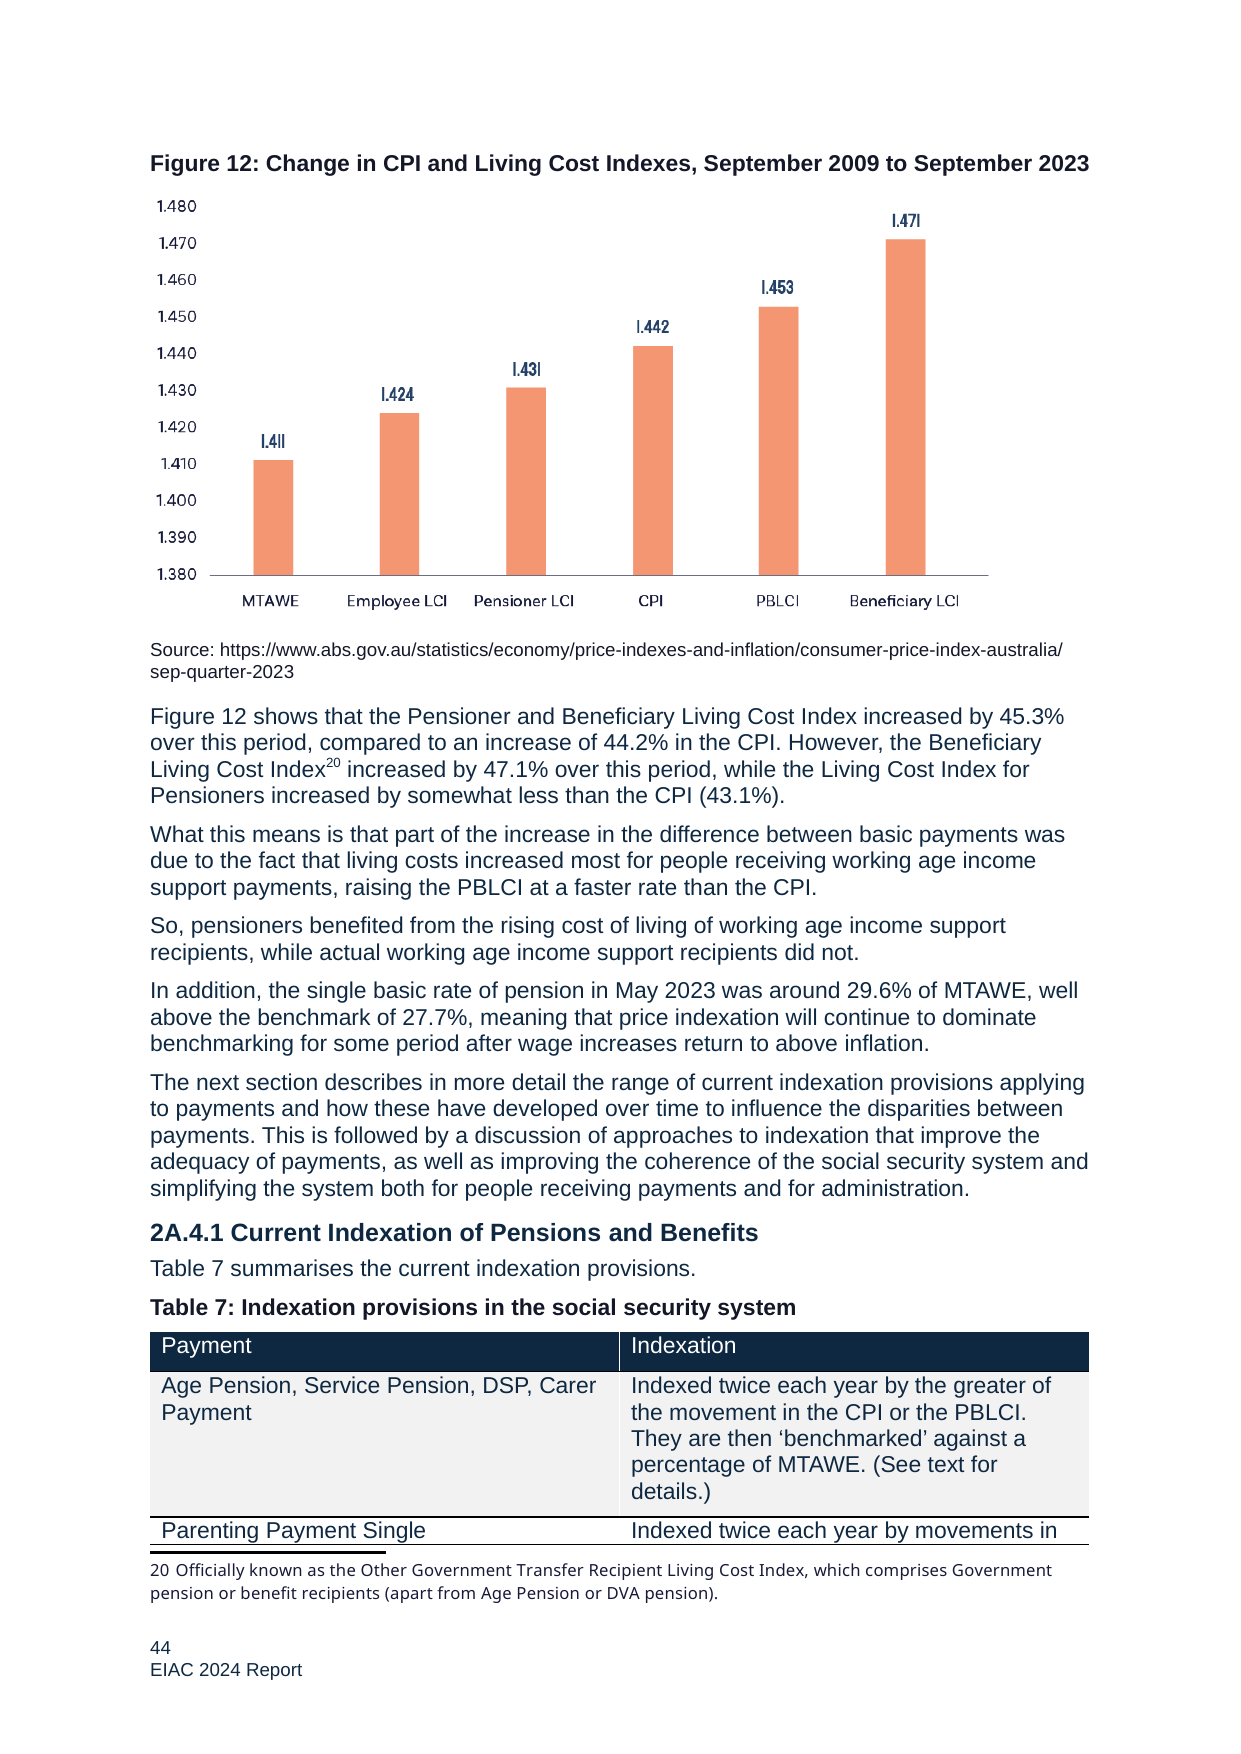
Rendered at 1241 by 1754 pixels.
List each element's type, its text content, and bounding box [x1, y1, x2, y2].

picture [150, 188, 1007, 627]
text In addition, the single basic rate of pension in May 2023 was around 29.6% of MTAWE, well above the benchmark of 27.7%, meaning that price indexation will continue to dominate benchmarking for some period after wage increases return to above inflation. [150, 977, 1090, 1057]
table_cell Indexed twice each year by the greater of the movement in the CPI or the PBLCI. They are then ‘benchmarked’ against a percentage of MTAWE. (See text for details.) [620, 1372, 1089, 1516]
text The next section describes in more detail the range of current indexation provisions applying to payments and how these have developed over time to influence the disparities between payments. This is followed by a discussion of approaches to indexation that improve the adequacy of payments, as well as improving the coherence of the social security system and simplifying the system both for people receiving payments and for administration. [150, 1069, 1090, 1201]
text Figure 12 shows that the Pensioner and Beneficiary Living Cost Index increased by 45.3% over this period, compared to an increase of 44.2% in the CPI. However, the Beneficiary Living Cost Index increased by 47.1% over this period, while the Living Cost Index for Pensioners increased by somewhat less than the CPI (43.1%). [150, 703, 1090, 808]
text What this means is that part of the increase in the difference between basic payments was due to the fact that living costs increased most for people receiving working age income support payments, raising the PBLCI at a faster rate than the CPI. [150, 821, 1090, 900]
subtitle Table 7: Indexation provisions in the social security system [150, 1293, 1090, 1320]
table_header Indexation [620, 1332, 1089, 1371]
subtitle 2A.4.1 Current Indexation of Pensions and Benefits [150, 1217, 1090, 1246]
text Table 7 summarises the current indexation provisions. [150, 1254, 1090, 1281]
table_cell Parenting Payment Single [150, 1518, 619, 1544]
table_header Payment [150, 1332, 619, 1371]
text Source: https://www.abs.gov.au/statistics/economy/price-indexes-and-inflation/consumer-price-index-australia/sep-quarter-2023 [150, 639, 1090, 682]
text So, pensioners benefited from the rising cost of living of working age income support recipients, while actual working age income support recipients did not. [150, 912, 1090, 965]
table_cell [620, 1518, 1089, 1544]
subtitle Figure 12: Change in CPI and Living Cost Indexes, September 2009 to September 2023 [150, 150, 1090, 176]
table_cell Age Pension, Service Pension, DSP, Carer Payment [150, 1372, 619, 1516]
